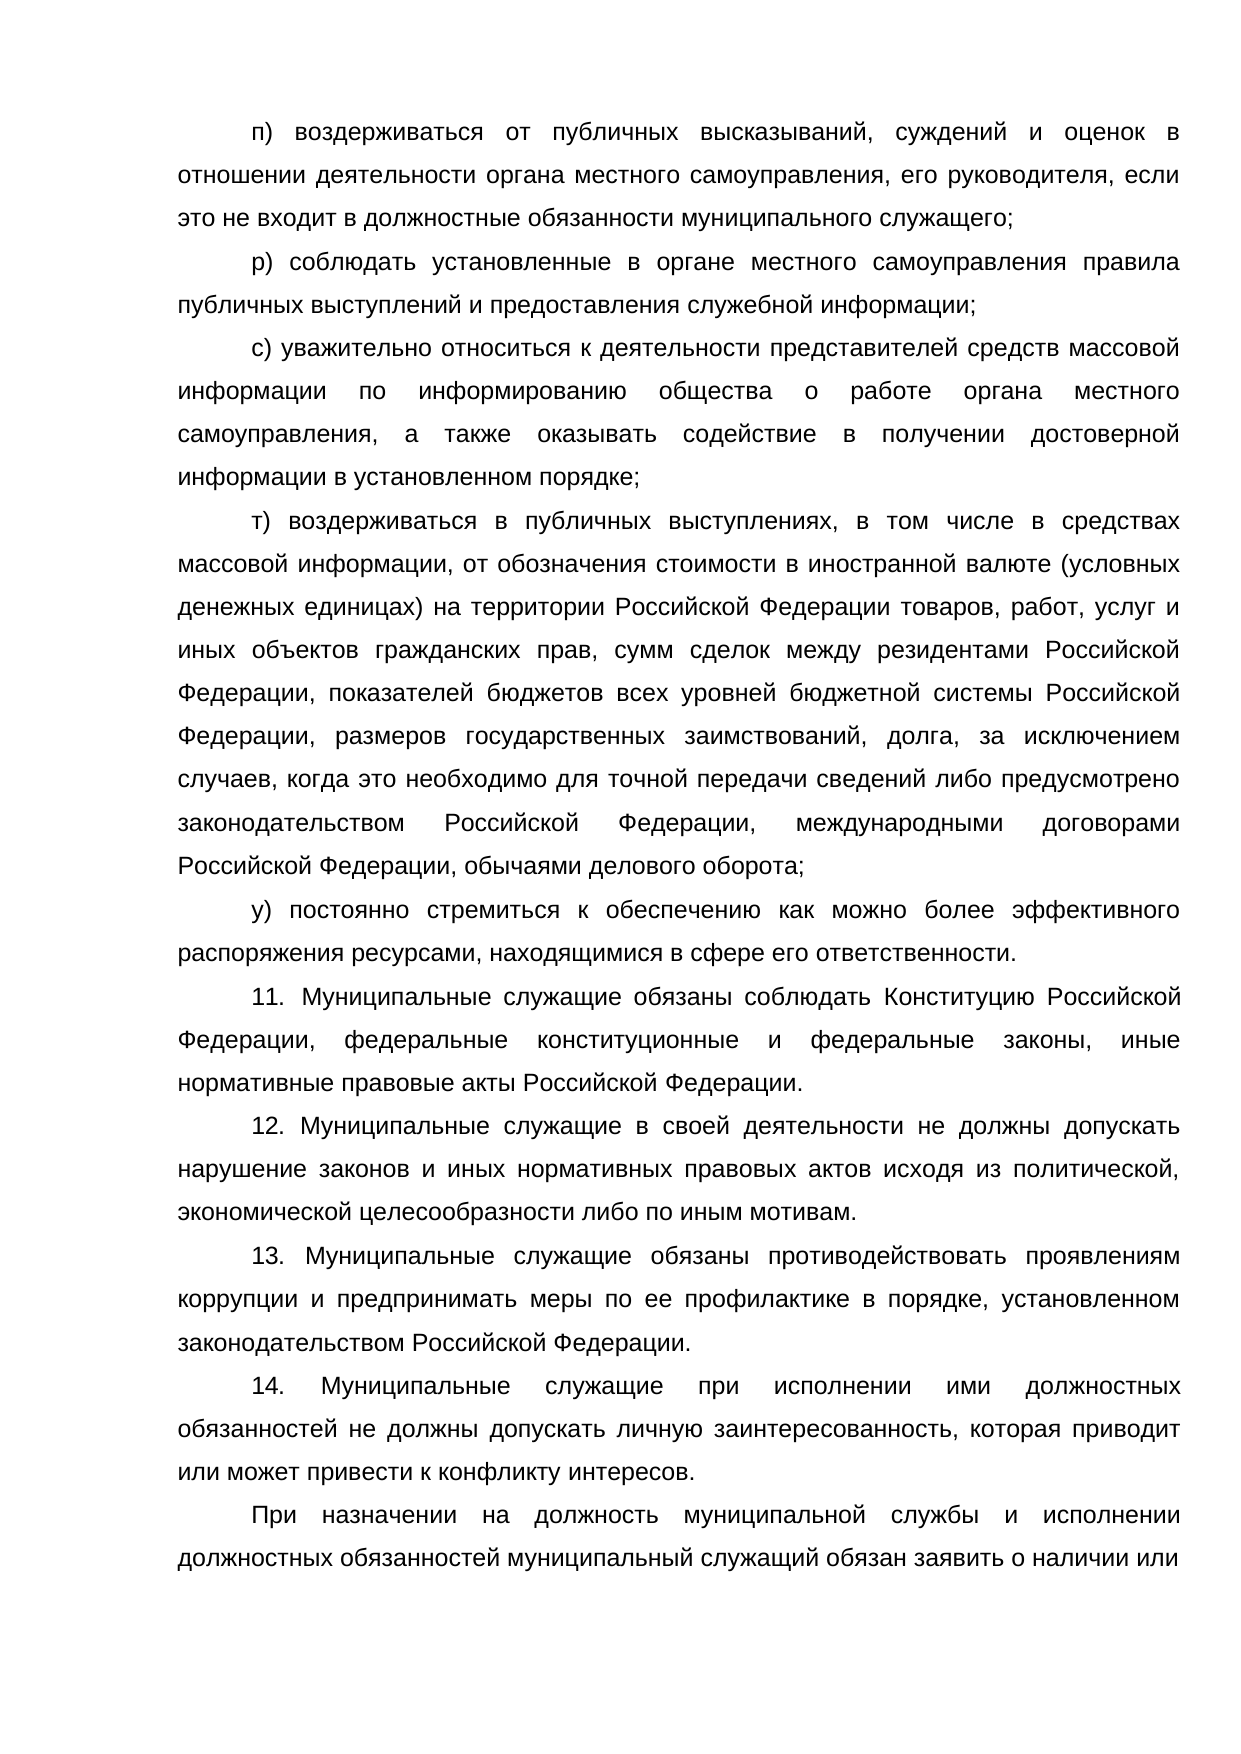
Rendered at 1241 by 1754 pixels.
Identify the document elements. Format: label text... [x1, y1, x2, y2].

list Муниципальные служащие в своей деятельности не должны допускать нарушение законов и иных нормативных правовых актов исходя из политической, экономической целесообразности либо по иным мотивам. [177, 1111, 1181, 1226]
text т) воздерживаться в публичных выступлениях, в том числе в средствах массовой информации, от обозначения стоимости в иностранной валюте (условных денежных единицах) на территории Российской Федерации товаров, работ, услуг и иных объектов гражданских прав, сумм сделок между резидентами Российской Федерации, показателей бюджетов всех уровней бюджетной системы Российской Федерации, размеров государственных заимствований, долга, за исключением случаев, когда это необходимо для точной передачи сведений либо предусмотрено законодательством Российской Федерации, международными договорами Российской Федерации, обычаями делового оборота; [177, 506, 1181, 879]
list Муниципальные служащие при исполнении ими должностных обязанностей не должны допускать личную заинтересованность, которая приводит или может привести к конфликту интересов. [177, 1371, 1182, 1486]
text п) воздерживаться от публичных высказываний, суждений и оценок в отношении деятельности органа местного самоуправления, его руководителя, если это не входит в должностные обязанности муниципального служащего; [177, 117, 1181, 232]
list Муниципальные служащие обязаны противодействовать проявлениям коррупции и предпринимать меры по ее профилактике в порядке, установленном законодательством Российской Федерации. [177, 1241, 1181, 1356]
text у) постоянно стремиться к обеспечению как можно более эффективного распоряжения ресурсами, находящимися в сфере его ответственности. [177, 895, 1181, 967]
list Муниципальные служащие обязаны соблюдать Конституцию Российской Федерации, федеральные конституционные и федеральные законы, иные нормативные правовые акты Российской Федерации. [177, 982, 1181, 1097]
text с) уважительно относиться к деятельности представителей средств массовой информации по информированию общества о работе органа местного самоуправления, а также оказывать содействие в получении достоверной информации в установленном порядке; [177, 333, 1181, 491]
text р) соблюдать установленные в органе местного самоуправления правила публичных выступлений и предоставления служебной информации; [177, 247, 1181, 318]
text При назначении на должность муниципальной службы и исполнении должностных обязанностей муниципальный служащий обязан заявить о наличии или [177, 1500, 1182, 1572]
